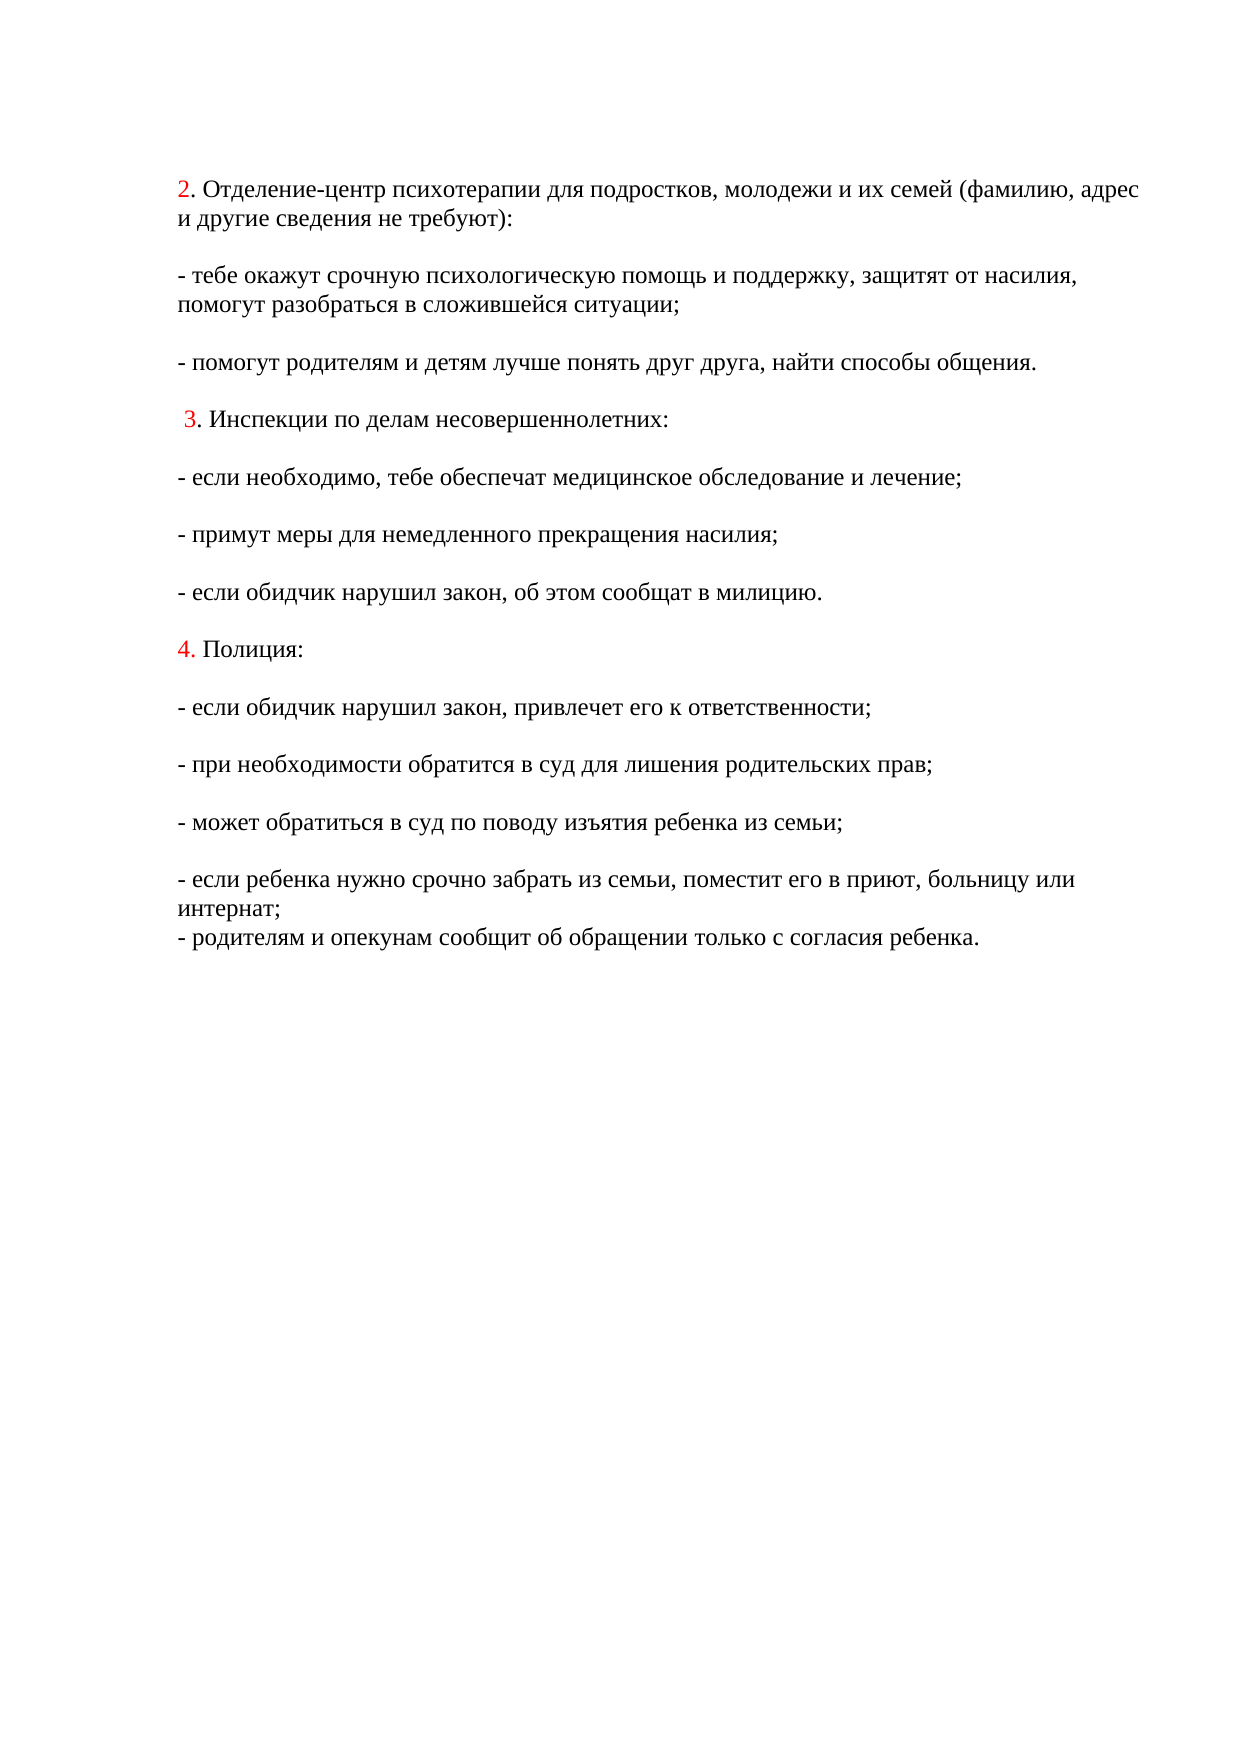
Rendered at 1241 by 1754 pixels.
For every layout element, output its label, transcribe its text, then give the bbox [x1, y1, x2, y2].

text - если обидчик нарушил закон, об этом сообщат в милицию. [177, 577, 1152, 605]
text - родителям и опекунам сообщит об обращении только с согласия ребенка. [177, 922, 1152, 950]
text - помогут родителям и детям лучше понять друг друга, найти способы общения. [177, 347, 1152, 375]
text - если обидчик нарушил закон, привлечет его к ответственности; [177, 692, 1152, 720]
text - может обратиться в суд по поводу изъятия ребенка из семьи; [177, 807, 1152, 835]
text - если ребенка нужно срочно забрать из семьи, поместит его в приют, больницу или интернат; [177, 864, 1152, 922]
text - тебе окажут срочную психологическую помощь и поддержку, защитят от насилия, помогут разобраться в сложившейся ситуации; [177, 260, 1152, 318]
text - при необходимости обратится в суд для лишения родительских прав; [177, 749, 1152, 778]
text 4. Полиция: [177, 634, 1152, 663]
text - примут меры для немедленного прекращения насилия; [177, 519, 1152, 548]
text - если необходимо, тебе обеспечат медицинское обследование и лечение; [177, 462, 1152, 490]
text 3. Инспекции по делам несовершеннолетних: [177, 404, 1152, 433]
text 2. Отделение-центр психотерапии для подростков, молодежи и их семей (фамилию, адрес и другие сведения не требуют): [177, 174, 1152, 232]
